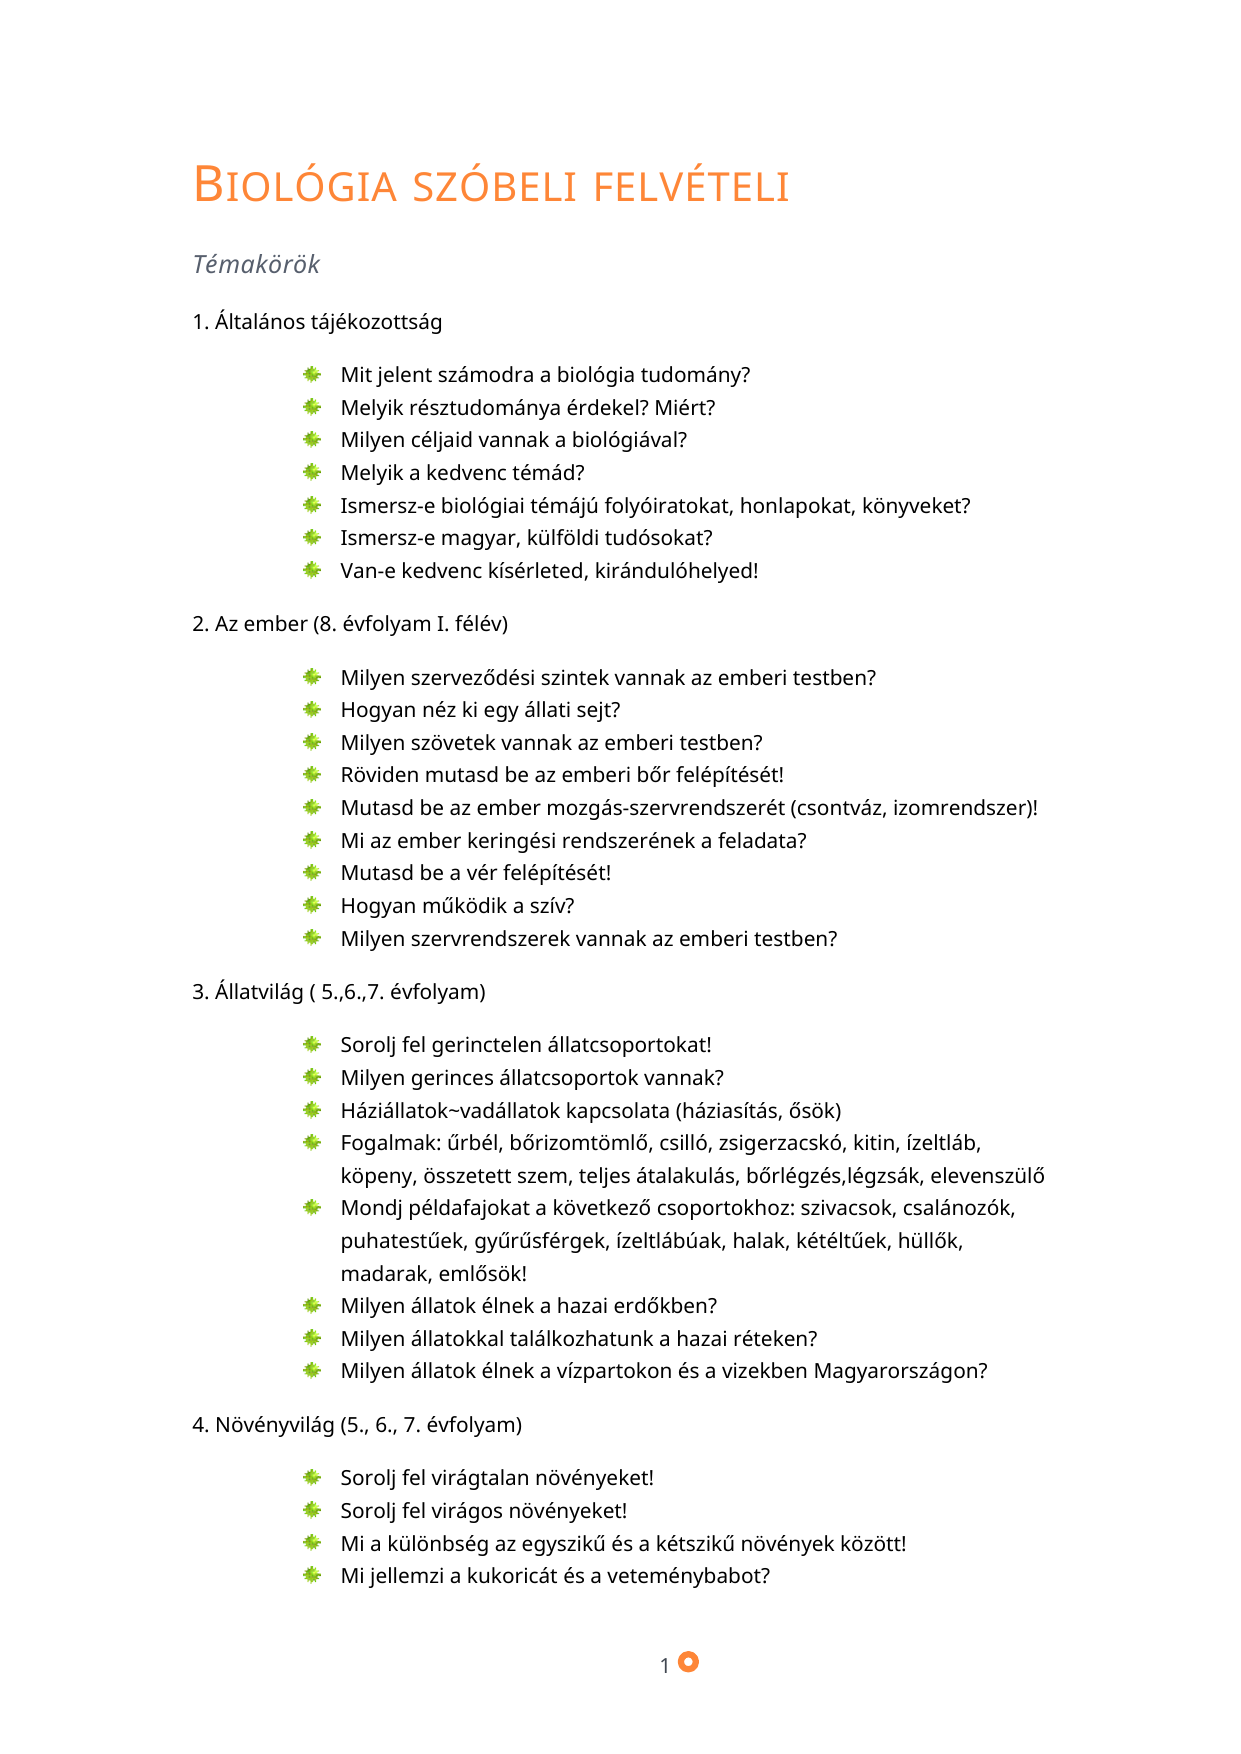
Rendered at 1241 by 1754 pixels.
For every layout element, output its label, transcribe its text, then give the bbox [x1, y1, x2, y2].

picture [303, 1068, 321, 1086]
list Milyen szervrendszerek vannak az emberi testben? [303, 924, 1048, 952]
list Milyen szövetek vannak az emberi testben? [303, 728, 1048, 756]
list Röviden mutasd be az emberi bőr felépítését! [303, 761, 1048, 789]
list Mutasd be az ember mozgás-szervrendszerét (csontváz, izomrendszer)! [303, 793, 1048, 822]
picture [303, 1501, 321, 1519]
list Mi az ember keringési rendszerének a feladata? [303, 826, 1048, 854]
picture [303, 1329, 321, 1347]
picture [303, 896, 321, 914]
picture [303, 529, 321, 546]
list Milyen gerinces állatcsoportok vannak? [303, 1063, 1048, 1092]
list Sorolj fel gerinctelen állatcsoportokat! [303, 1031, 1048, 1059]
picture [303, 668, 321, 686]
list Mi jellemzi a kukoricát és a veteménybabot? [303, 1561, 1048, 1590]
picture [303, 929, 321, 946]
picture [303, 766, 321, 783]
list Melyik a kedvenc témád? [303, 458, 1048, 487]
list Milyen állatok élnek a hazai erdőkben? [303, 1291, 1048, 1320]
text 2. Az ember (8. évfolyam I. félév) [192, 609, 1048, 638]
list Milyen állatokkal találkozhatunk a hazai réteken? [303, 1324, 1048, 1352]
picture [303, 1534, 321, 1551]
picture [303, 1199, 321, 1216]
picture [303, 431, 321, 448]
list Sorolj fel virágtalan növényeket! [303, 1463, 1048, 1492]
text 4. Növényvilág (5., 6., 7. évfolyam) [192, 1410, 1048, 1438]
list Van-e kedvenc kísérleted, kirándulóhelyed! [303, 556, 1048, 584]
picture [303, 799, 321, 816]
list Ismersz-e biológiai témájú folyóiratokat, honlapokat, könyveket? [303, 491, 1048, 519]
picture [303, 496, 321, 514]
list Mi a különbség az egyszikű és a kétszikű növények között! [303, 1529, 1048, 1557]
picture [303, 1469, 321, 1486]
list Mondj példafajokat a következő csoportokhoz: szivacsok, csalánozók, puhatestűek, gyűrűsférgek, ízeltlábúak, halak, kétéltűek, hüllők, madarak, emlősök! [303, 1193, 1048, 1287]
picture [303, 1297, 321, 1314]
text 3. Állatvilág ( 5.,6.,7. évfolyam) [192, 977, 1048, 1006]
picture [303, 1362, 321, 1379]
list Fogalmak: űrbél, bőrizomtömlő, csilló, zsigerzacskó, kitin, ízeltláb, köpeny, összetett szem, teljes átalakulás, bőrlégzés,légzsák, elevenszülő [303, 1128, 1048, 1189]
list Ismersz-e magyar, külföldi tudósokat? [303, 523, 1048, 552]
list Mit jelent számodra a biológia tudomány? [303, 360, 1048, 389]
picture [303, 701, 321, 718]
list Melyik résztudománya érdekel? Miért? [303, 393, 1048, 421]
list Milyen céljaid vannak a biológiával? [303, 426, 1048, 454]
list Sorolj fel virágos növényeket! [303, 1496, 1048, 1524]
picture [303, 366, 321, 383]
picture [303, 1036, 321, 1053]
picture [303, 561, 321, 579]
list Mutasd be a vér felépítését! [303, 858, 1048, 887]
text 1. Általános tájékozottság [192, 307, 1048, 335]
list Háziállatok~vadállatok kapcsolata (háziasítás, ősök) [303, 1096, 1048, 1124]
picture [303, 1134, 321, 1151]
picture [303, 1101, 321, 1119]
list Milyen szerveződési szintek vannak az emberi testben? [303, 663, 1048, 691]
picture [303, 398, 321, 416]
list Hogyan működik a szív? [303, 891, 1048, 919]
picture [303, 733, 321, 751]
picture [303, 1566, 321, 1584]
list Hogyan néz ki egy állati sejt? [303, 695, 1048, 724]
picture [303, 463, 321, 481]
picture [303, 864, 321, 881]
list Milyen állatok élnek a vízpartokon és a vizekben Magyarországon? [303, 1357, 1048, 1385]
picture [303, 831, 321, 849]
